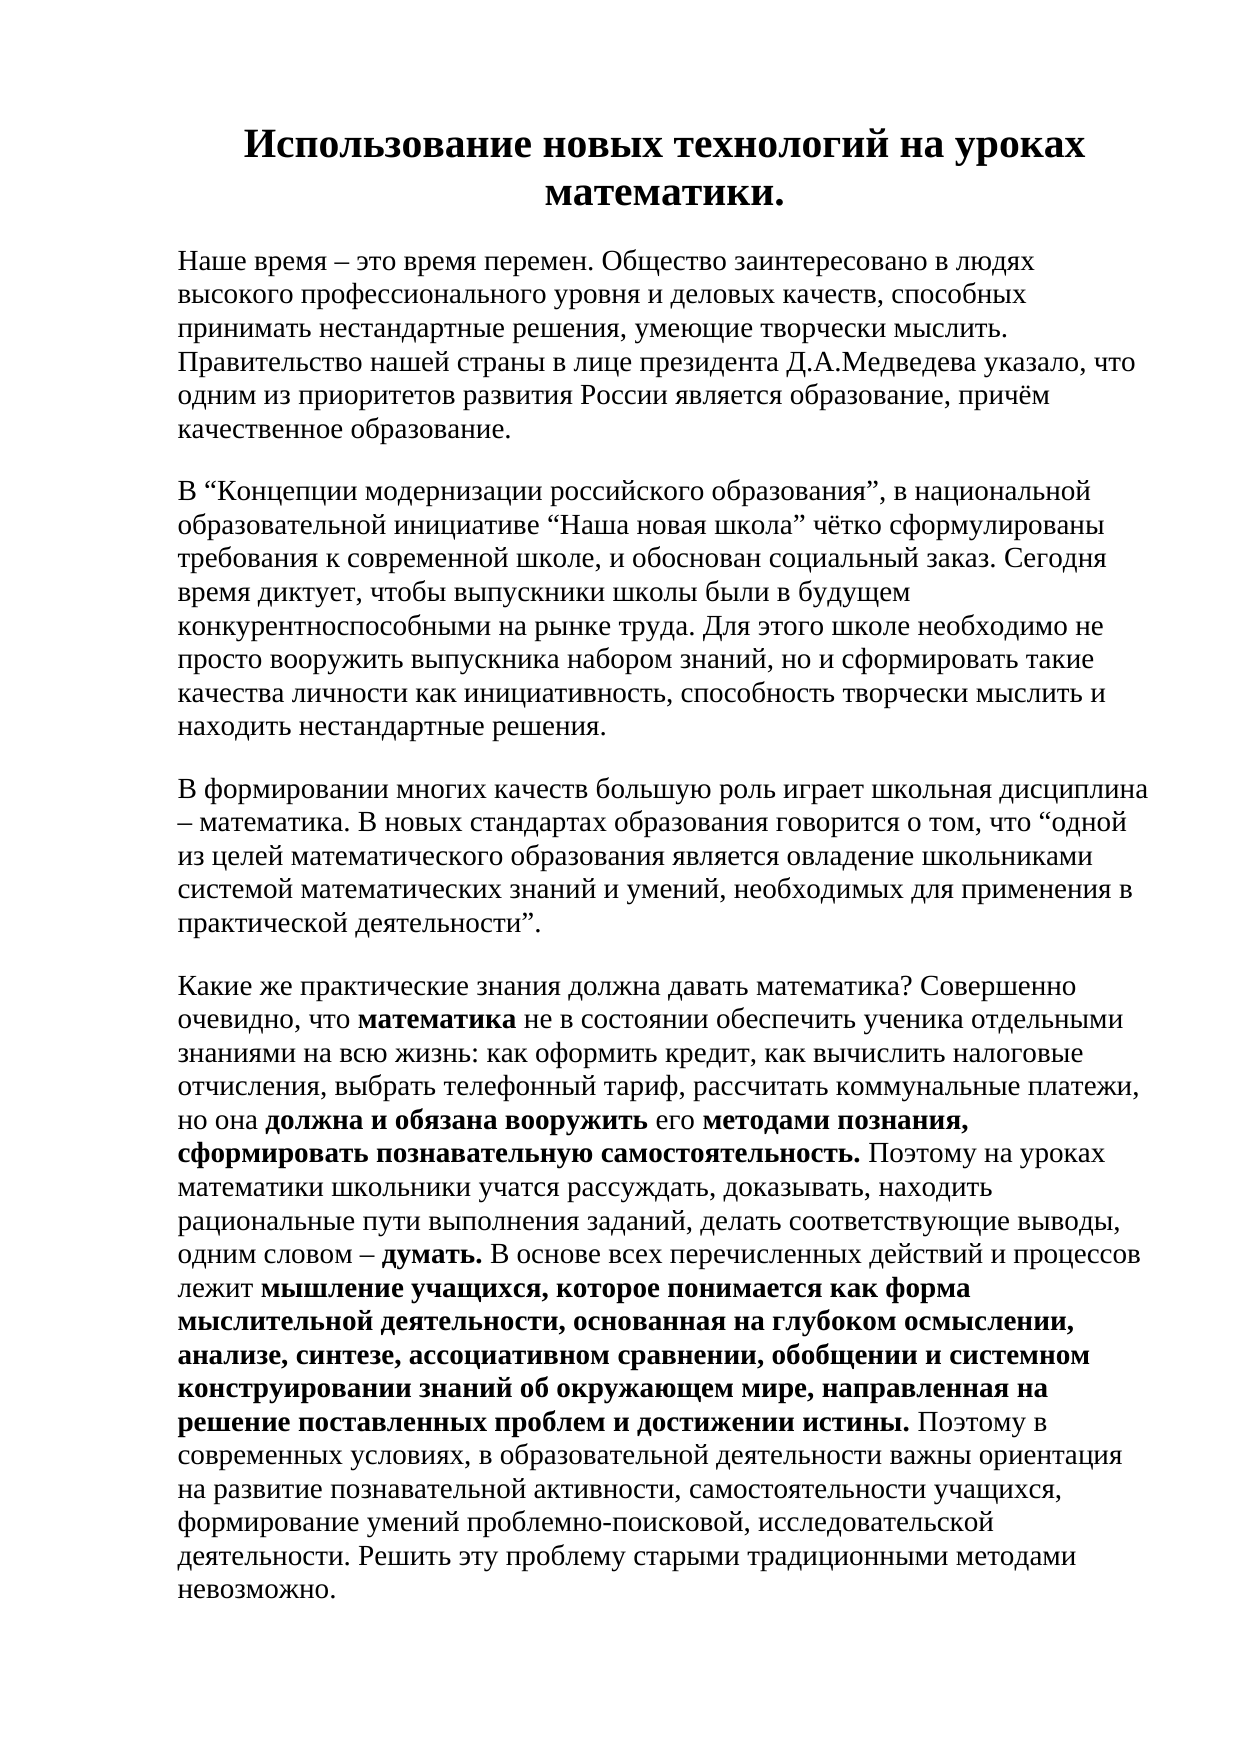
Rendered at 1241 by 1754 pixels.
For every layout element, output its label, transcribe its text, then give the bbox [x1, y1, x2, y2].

text Какие же практические знания должна давать математика? Совершенно очевидно, что математика не в состоянии обеспечить ученика отдельными знаниями на всю жизнь: как оформить кредит, как вычислить налоговые отчисления, выбрать телефонный тариф, рассчитать коммунальные платежи, но она должна и обязана вооружить его методами познания, сформировать познавательную самостоятельность. Поэтому на уроках математики школьники учатся рассуждать, доказывать, находить рациональные пути выполнения заданий, делать соответствующие выводы, одним словом – думать. В основе всех перечисленных действий и процессов лежит мышление учащихся, которое понимается как форма мыслительной деятельности, основанная на глубоком осмыслении, анализе, синтезе, ассоциативном сравнении, обобщении и системном конструировании знаний об окружающем мире, направленная на решение поставленных проблем и достижении истины. Поэтому в современных условиях, в образовательной деятельности важны ориентация на развитие познавательной активности, самостоятельности учащихся, формирование умений проблемно-поисковой, исследовательской деятельности. Решить эту проблему старыми традиционными методами невозможно. [177, 968, 1152, 1605]
text Использование новых технологий на уроках математики. [177, 118, 1152, 214]
text В “Концепции модернизации российского образования”, в национальной образовательной инициативе “Наша новая школа” чётко сформулированы требования к современной школе, и обоснован социальный заказ. Сегодня время диктует, чтобы выпускники школы были в будущем конкурентноспособными на рынке труда. Для этого школе необходимо не просто вооружить выпускника набором знаний, но и сформировать такие качества личности как инициативность, способность творчески мыслить и находить нестандартные решения. [177, 473, 1152, 742]
text В формировании многих качеств большую роль играет школьная дисциплина – математика. В новых стандартах образования говорится о том, что “одной из целей математического образования является овладение школьниками системой математических знаний и умений, необходимых для применения в практической деятельности”. [177, 771, 1152, 939]
text Наше время – это время перемен. Общество заинтересовано в людях высокого профессионального уровня и деловых качеств, способных принимать нестандартные решения, умеющие творчески мыслить. Правительство нашей страны в лице президента Д.А.Медведева указало, что одним из приоритетов развития России является образование, причём качественное образование. [177, 243, 1152, 444]
